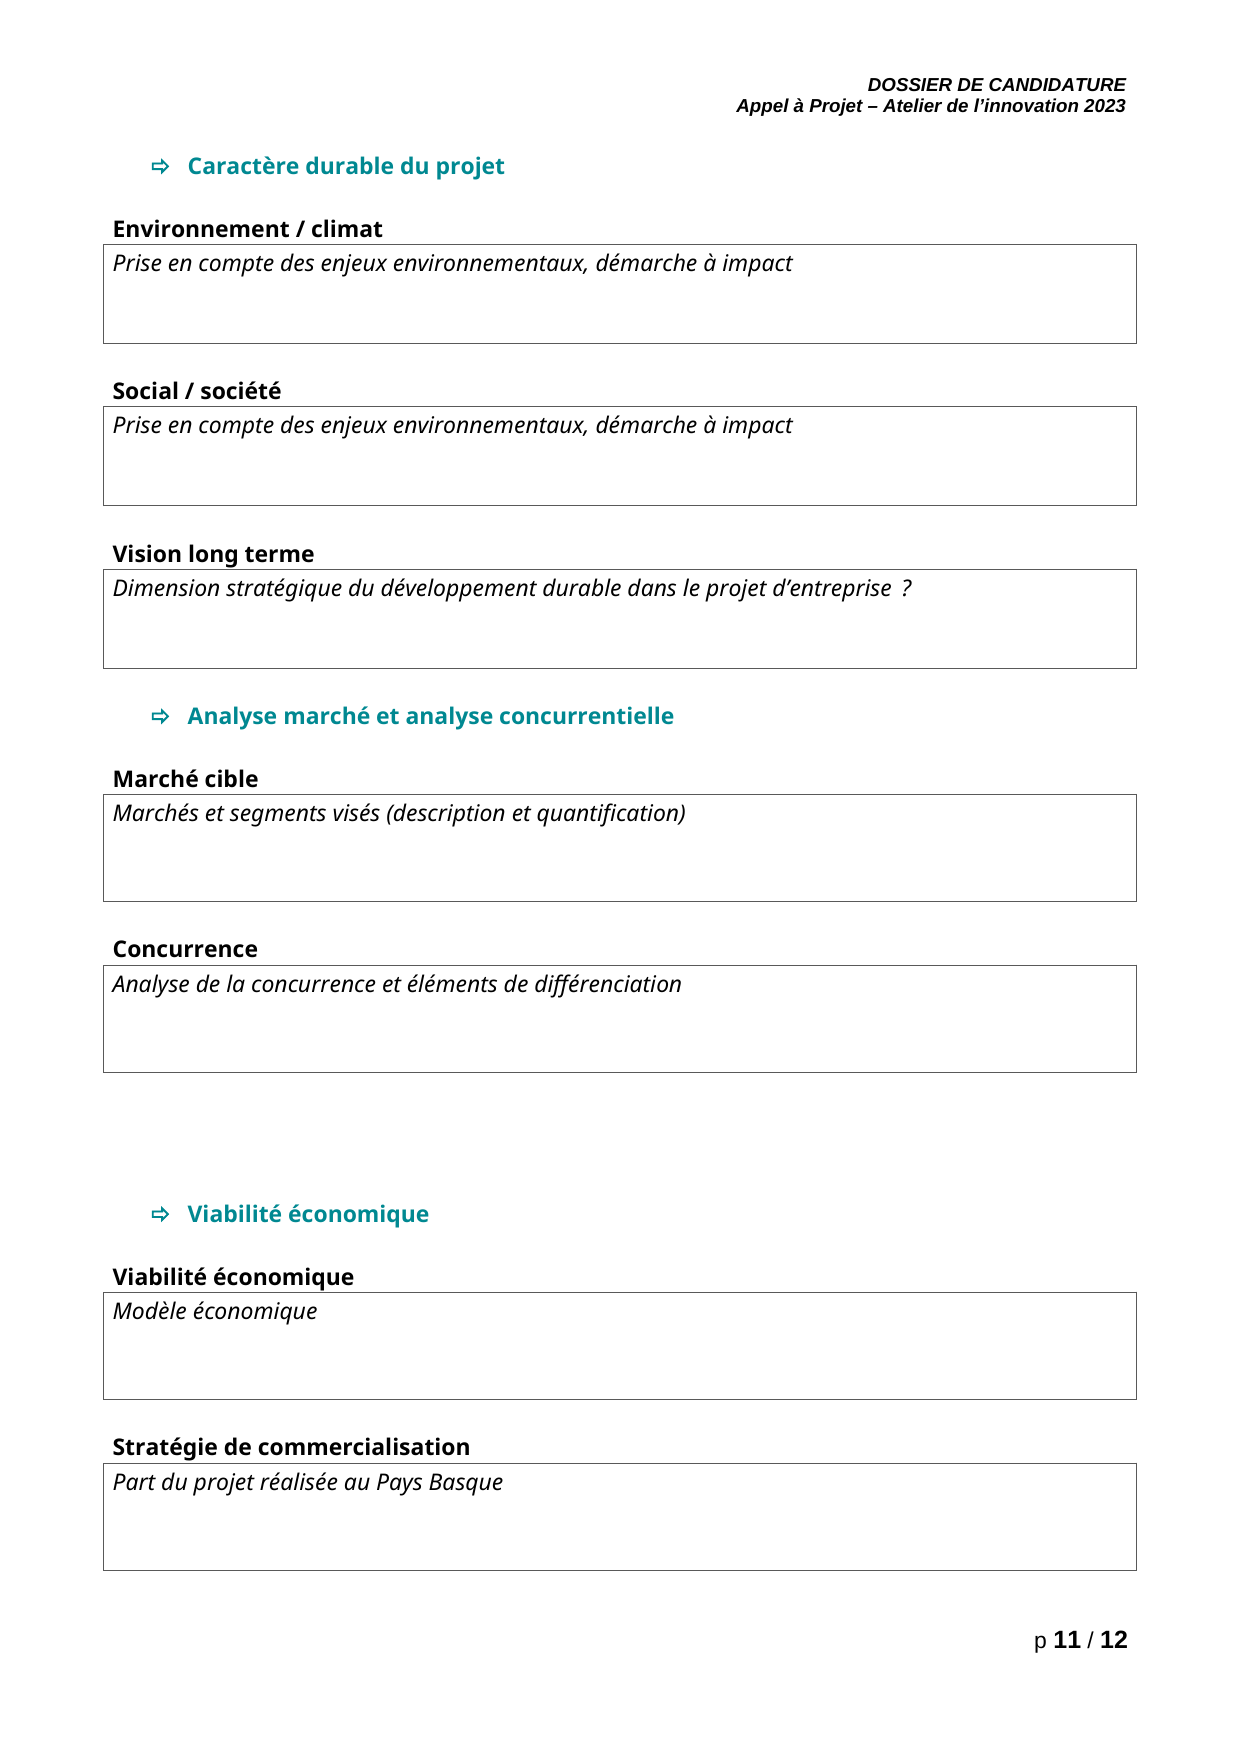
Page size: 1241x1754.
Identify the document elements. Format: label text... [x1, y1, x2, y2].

text Environnement / climat [112, 212, 1128, 244]
text Prise en compte des enjeux environnementaux, démarche à impact [104, 407, 1136, 441]
text Marchés et segments visés (description et quantification) [104, 795, 1136, 828]
text Part du projet réalisée au Pays Basque [104, 1464, 1136, 1497]
text Analyse de la concurrence et éléments de différenciation [104, 966, 1136, 999]
text Concurrence [112, 933, 1128, 964]
list Viabilité économique [150, 1198, 1128, 1229]
text Vision long terme [112, 537, 1128, 569]
text Viabilité économique [112, 1260, 1128, 1292]
text Social / société [112, 375, 1128, 406]
list Analyse marché et analyse concurrentielle [150, 700, 1128, 731]
text Prise en compte des enjeux environnementaux, démarche à impact [104, 245, 1136, 278]
text Marché cible [112, 762, 1128, 794]
text Modèle économique [104, 1293, 1136, 1326]
list Caractère durable du projet [150, 150, 1128, 181]
text Dimension stratégique du développement durable dans le projet d’entreprise ? [104, 570, 1136, 603]
text Stratégie de commercialisation [112, 1431, 1128, 1462]
